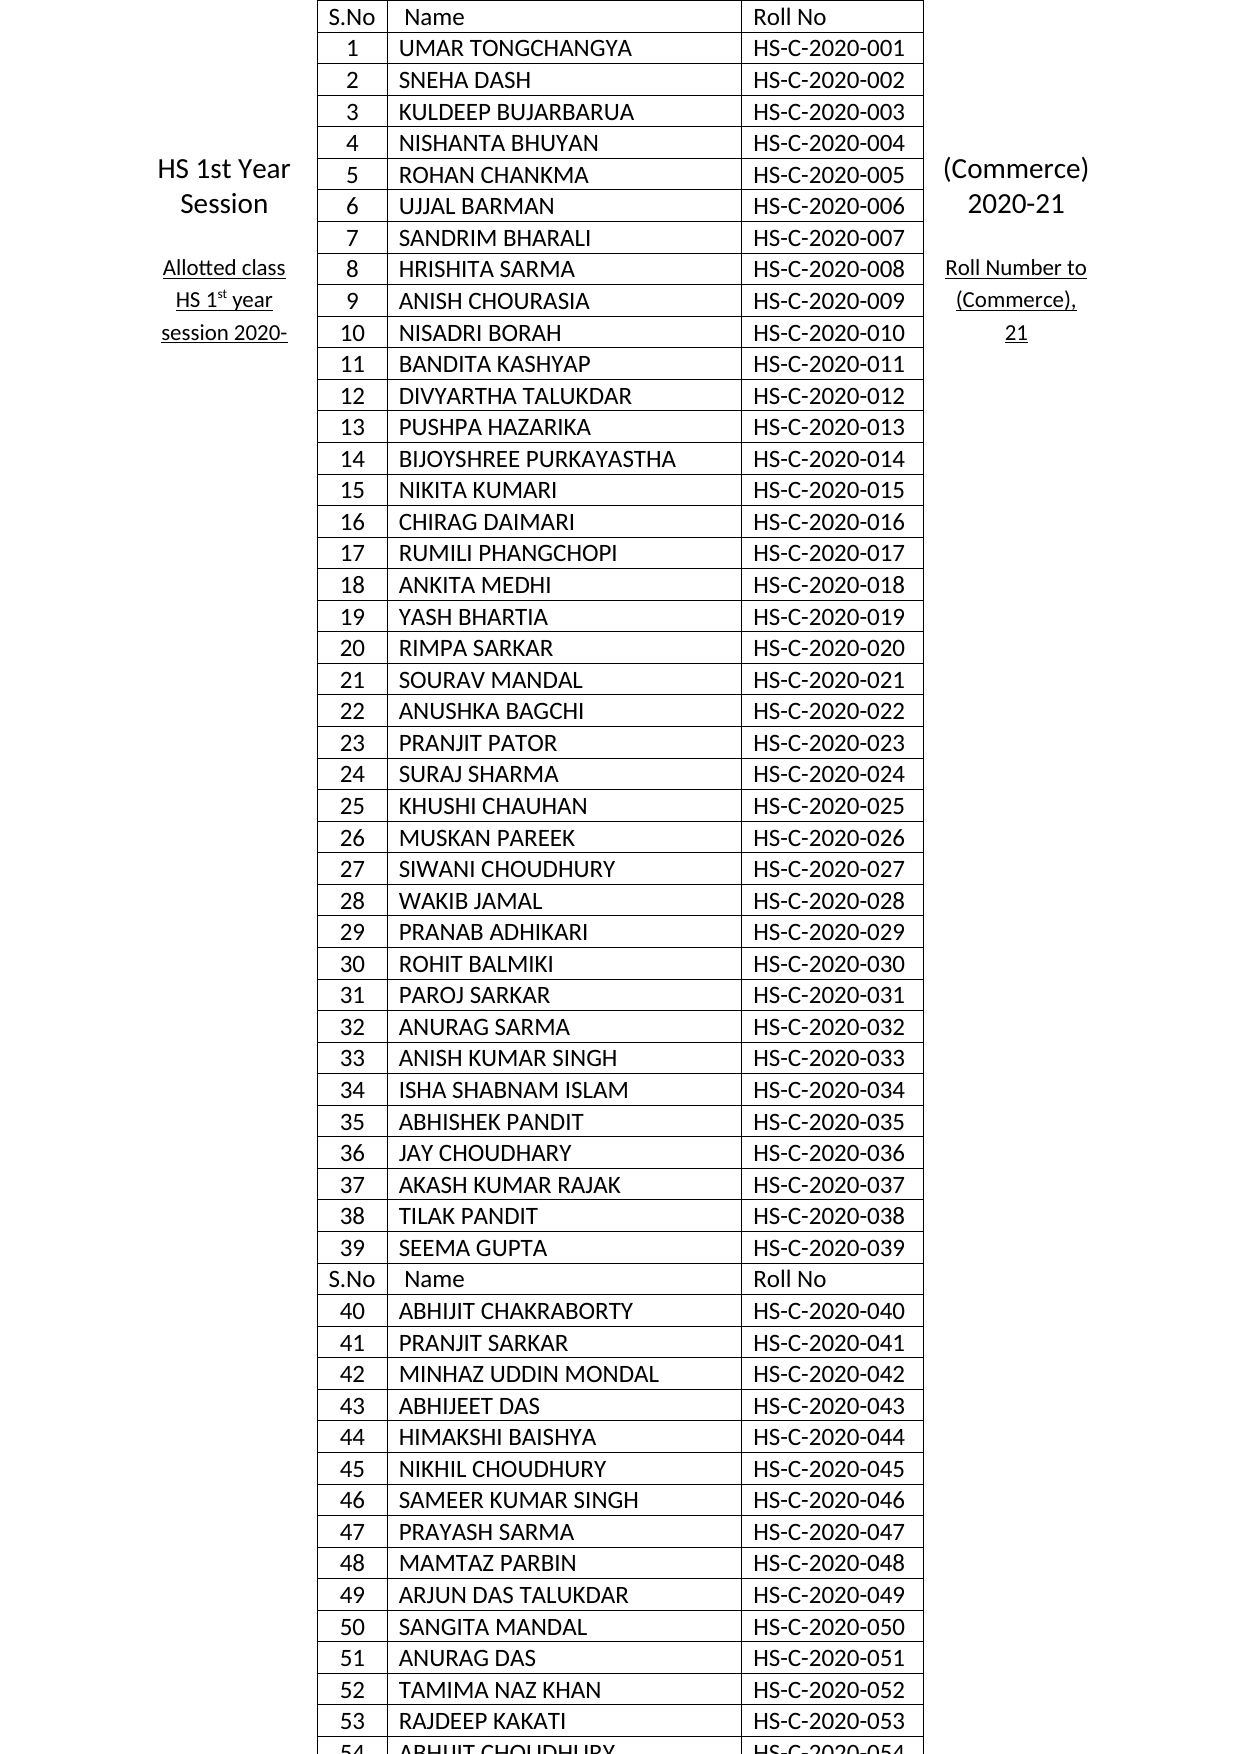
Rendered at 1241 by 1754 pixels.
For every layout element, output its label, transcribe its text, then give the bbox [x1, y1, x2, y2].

table_cell HS-C-2020-022 [742, 695, 923, 726]
table_cell HS-C-2020-034 [742, 1074, 923, 1105]
text Allotted class Roll Number to HS 1st year (Commerce), session 2020-21 [924, 253, 1090, 346]
table_cell HS-C-2020-005 [742, 159, 923, 189]
table_cell HS-C-2020-008 [742, 254, 923, 284]
table_cell HS-C-2020-031 [742, 980, 923, 1010]
table_cell HS-C-2020-003 [742, 96, 923, 126]
table_cell ANUSHKA BAGCHI [388, 695, 741, 726]
table_cell ANURAG SARMA [388, 1011, 741, 1042]
table_cell JAY CHOUDHARY [388, 1137, 741, 1168]
table_cell HS-C-2020-011 [742, 348, 923, 379]
table_cell 42 [318, 1358, 387, 1389]
table_cell 34 [318, 1074, 387, 1105]
table_cell 30 [318, 948, 387, 978]
table_cell HS-C-2020-050 [742, 1611, 923, 1641]
table_cell 11 [318, 348, 387, 379]
table_cell PRAYASH SARMA [388, 1516, 741, 1547]
table_cell HS-C-2020-007 [742, 222, 923, 252]
table_cell SIWANI CHOUDHURY [388, 853, 741, 884]
table_cell HS-C-2020-053 [742, 1705, 923, 1736]
table_cell 54 [318, 1737, 387, 1754]
table_cell MAMTAZ PARBIN [388, 1548, 741, 1578]
table_cell PRANJIT SARKAR [388, 1327, 741, 1357]
table_cell Roll No [742, 1264, 923, 1294]
table_cell 48 [318, 1548, 387, 1578]
table_cell HS-C-2020-015 [742, 475, 923, 505]
table_cell HIMAKSHI BAISHYA [388, 1421, 741, 1452]
table_cell 14 [318, 443, 387, 473]
table_cell 23 [318, 727, 387, 757]
table_cell 10 [318, 317, 387, 347]
table_cell HS-C-2020-036 [742, 1137, 923, 1168]
table_cell AKASH KUMAR RAJAK [388, 1169, 741, 1199]
table_cell ANISH CHOURASIA [388, 285, 741, 316]
table_cell HS-C-2020-033 [742, 1043, 923, 1073]
table_cell 1 [318, 33, 387, 63]
table_cell HS-C-2020-014 [742, 443, 923, 473]
table_cell HS-C-2020-030 [742, 948, 923, 978]
table_cell HS-C-2020-025 [742, 790, 923, 821]
table_cell TAMIMA NAZ KHAN [388, 1674, 741, 1704]
table_cell ARJUN DAS TALUKDAR [388, 1579, 741, 1610]
table_cell SEEMA GUPTA [388, 1232, 741, 1262]
table_cell SAMEER KUMAR SINGH [388, 1485, 741, 1515]
table_cell 9 [318, 285, 387, 316]
table_cell HS-C-2020-009 [742, 285, 923, 316]
table_cell BIJOYSHREE PURKAYASTHA [388, 443, 741, 473]
table_cell 50 [318, 1611, 387, 1641]
table_cell 26 [318, 822, 387, 852]
table_cell 33 [318, 1043, 387, 1073]
table_cell PRANAB ADHIKARI [388, 916, 741, 947]
text Allotted class Roll Number to HS 1st year (Commerce), session 2020-21 [150, 253, 317, 346]
table_cell HS-C-2020-004 [742, 127, 923, 158]
text Session 2020-21 [924, 186, 1090, 221]
table_cell MUSKAN PAREEK [388, 822, 741, 852]
table_cell 17 [318, 538, 387, 568]
table_cell ANISH KUMAR SINGH [388, 1043, 741, 1073]
table_cell 7 [318, 222, 387, 252]
table_cell RIMPA SARKAR [388, 632, 741, 663]
text HS 1st Year (Commerce) [150, 150, 317, 186]
table_cell YASH BHARTIA [388, 601, 741, 631]
table_cell 43 [318, 1390, 387, 1420]
table_cell 27 [318, 853, 387, 884]
table_cell 36 [318, 1137, 387, 1168]
table_cell NISADRI BORAH [388, 317, 741, 347]
table_cell Name [388, 1264, 741, 1294]
table_cell 41 [318, 1327, 387, 1357]
table_cell HS-C-2020-032 [742, 1011, 923, 1042]
table_cell KHUSHI CHAUHAN [388, 790, 741, 821]
table_cell HS-C-2020-028 [742, 885, 923, 915]
table_cell 39 [318, 1232, 387, 1262]
table_cell SURAJ SHARMA [388, 759, 741, 789]
text Session 2020-21 [150, 186, 317, 221]
table_cell NISHANTA BHUYAN [388, 127, 741, 158]
table_cell HS-C-2020-006 [742, 190, 923, 221]
table_cell HS-C-2020-040 [742, 1295, 923, 1326]
table_cell HS-C-2020-048 [742, 1548, 923, 1578]
table_cell ABHIJIT CHAKRABORTY [388, 1295, 741, 1326]
table_cell WAKIB JAMAL [388, 885, 741, 915]
table_cell NIKITA KUMARI [388, 475, 741, 505]
table_cell 49 [318, 1579, 387, 1610]
table_cell 51 [318, 1642, 387, 1673]
table_cell CHIRAG DAIMARI [388, 506, 741, 537]
table_cell HS-C-2020-041 [742, 1327, 923, 1357]
table_cell 52 [318, 1674, 387, 1704]
table_cell 22 [318, 695, 387, 726]
table_cell 31 [318, 980, 387, 1010]
table_cell 45 [318, 1453, 387, 1483]
table_cell HS-C-2020-039 [742, 1232, 923, 1262]
table_cell ANURAG DAS [388, 1642, 741, 1673]
table_cell HS-C-2020-043 [742, 1390, 923, 1420]
table_cell 20 [318, 632, 387, 663]
table_cell 32 [318, 1011, 387, 1042]
table_cell 13 [318, 411, 387, 442]
table_cell 28 [318, 885, 387, 915]
table_cell ABHISHEK PANDIT [388, 1106, 741, 1136]
table_cell HS-C-2020-052 [742, 1674, 923, 1704]
table_cell DIVYARTHA TALUKDAR [388, 380, 741, 410]
table_cell HS-C-2020-042 [742, 1358, 923, 1389]
table_cell ISHA SHABNAM ISLAM [388, 1074, 741, 1105]
table_cell 2 [318, 64, 387, 95]
table_cell 4 [318, 127, 387, 158]
table_cell SANDRIM BHARALI [388, 222, 741, 252]
table_header S.No [318, 1, 387, 32]
table_cell KULDEEP BUJARBARUA [388, 96, 741, 126]
table_cell 3 [318, 96, 387, 126]
table_cell 53 [318, 1705, 387, 1736]
table_cell PUSHPA HAZARIKA [388, 411, 741, 442]
table_cell HS-C-2020-017 [742, 538, 923, 568]
table_cell HS-C-2020-020 [742, 632, 923, 663]
table_cell HS-C-2020-035 [742, 1106, 923, 1136]
table_cell 18 [318, 569, 387, 600]
table_cell HS-C-2020-021 [742, 664, 923, 694]
table_cell 38 [318, 1200, 387, 1231]
table_cell HS-C-2020-047 [742, 1516, 923, 1547]
table_cell BANDITA KASHYAP [388, 348, 741, 379]
table_cell MINHAZ UDDIN MONDAL [388, 1358, 741, 1389]
table_cell PAROJ SARKAR [388, 980, 741, 1010]
table_cell ABHIJIT CHOUDHURY [388, 1737, 741, 1754]
table_cell ABHIJEET DAS [388, 1390, 741, 1420]
table_cell S.No [318, 1264, 387, 1294]
table_cell RUMILI PHANGCHOPI [388, 538, 741, 568]
table_cell HS-C-2020-044 [742, 1421, 923, 1452]
table_cell HS-C-2020-019 [742, 601, 923, 631]
table_cell ROHAN CHANKMA [388, 159, 741, 189]
table_cell 24 [318, 759, 387, 789]
table_cell RAJDEEP KAKATI [388, 1705, 741, 1736]
table_cell 12 [318, 380, 387, 410]
table_cell HS-C-2020-054 [742, 1737, 923, 1754]
table_cell 47 [318, 1516, 387, 1547]
table_cell 46 [318, 1485, 387, 1515]
table_cell NIKHIL CHOUDHURY [388, 1453, 741, 1483]
table_cell 21 [318, 664, 387, 694]
table_cell 8 [318, 254, 387, 284]
text HS 1st Year (Commerce) [924, 150, 1090, 186]
table_cell 19 [318, 601, 387, 631]
table_cell 15 [318, 475, 387, 505]
table_cell 16 [318, 506, 387, 537]
table_cell HS-C-2020-037 [742, 1169, 923, 1199]
table_header Roll No [742, 1, 923, 32]
table_cell 44 [318, 1421, 387, 1452]
table_cell 37 [318, 1169, 387, 1199]
table_cell HS-C-2020-010 [742, 317, 923, 347]
table_cell HS-C-2020-023 [742, 727, 923, 757]
table_cell HS-C-2020-029 [742, 916, 923, 947]
table_cell SNEHA DASH [388, 64, 741, 95]
table_cell HS-C-2020-038 [742, 1200, 923, 1231]
table_cell 29 [318, 916, 387, 947]
table_cell HS-C-2020-012 [742, 380, 923, 410]
table_cell 40 [318, 1295, 387, 1326]
table_cell HS-C-2020-002 [742, 64, 923, 95]
table_cell HS-C-2020-046 [742, 1485, 923, 1515]
table_cell HS-C-2020-045 [742, 1453, 923, 1483]
table_cell HS-C-2020-016 [742, 506, 923, 537]
table_cell HS-C-2020-027 [742, 853, 923, 884]
table_cell HS-C-2020-049 [742, 1579, 923, 1610]
table_cell PRANJIT PATOR [388, 727, 741, 757]
table_cell HS-C-2020-018 [742, 569, 923, 600]
table_cell HS-C-2020-051 [742, 1642, 923, 1673]
table_cell HS-C-2020-024 [742, 759, 923, 789]
table_header Name [388, 1, 741, 32]
table_cell 25 [318, 790, 387, 821]
table_cell ROHIT BALMIKI [388, 948, 741, 978]
table_cell TILAK PANDIT [388, 1200, 741, 1231]
table_cell HS-C-2020-026 [742, 822, 923, 852]
table_cell 5 [318, 159, 387, 189]
table_cell 6 [318, 190, 387, 221]
table_cell SOURAV MANDAL [388, 664, 741, 694]
table_cell HS-C-2020-013 [742, 411, 923, 442]
table_cell SANGITA MANDAL [388, 1611, 741, 1641]
table_cell HRISHITA SARMA [388, 254, 741, 284]
table_cell ANKITA MEDHI [388, 569, 741, 600]
table_cell UMAR TONGCHANGYA [388, 33, 741, 63]
table_cell 35 [318, 1106, 387, 1136]
table_cell UJJAL BARMAN [388, 190, 741, 221]
table_cell HS-C-2020-001 [742, 33, 923, 63]
